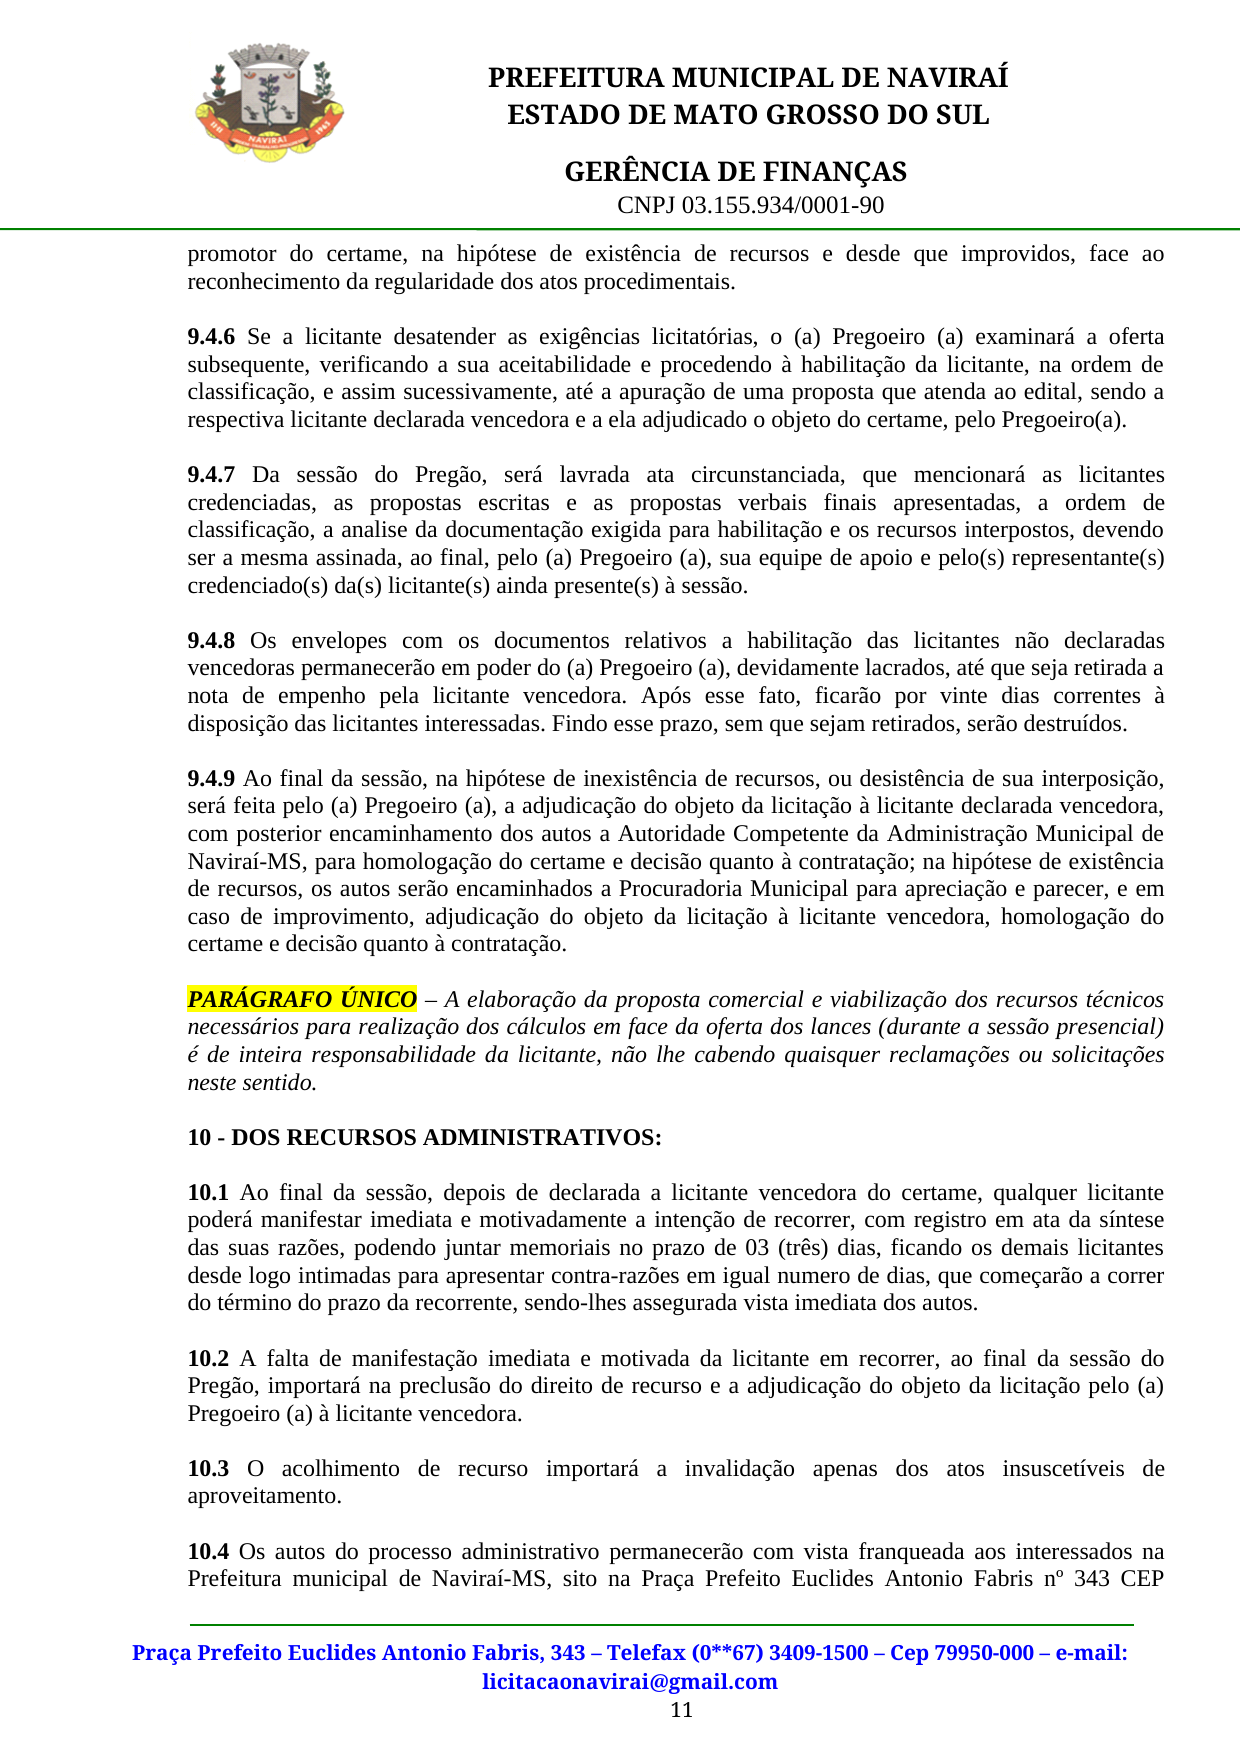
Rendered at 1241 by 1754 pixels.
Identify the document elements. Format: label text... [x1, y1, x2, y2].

text 9.4.9 Ao final da sessão, na hipótese de inexistência de recursos, ou desistência de sua interposição, será feita pelo (a) Pregoeiro (a), a adjudicação do objeto da licitação à licitante declarada vencedora, com posterior encaminhamento dos autos a Autoridade Competente da Administração Municipal de Naviraí-MS, para homologação do certame e decisão quanto à contratação; na hipótese de existência de recursos, os autos serão encaminhados a Procuradoria Municipal para apreciação e parecer, e em caso de improvimento, adjudicação do objeto da licitação à licitante vencedora, homologação do certame e decisão quanto à contratação. [187, 764, 1166, 957]
text PARÁGRAFO ÚNICO – A elaboração da proposta comercial e viabilização dos recursos técnicos necessários para realização dos cálculos em face da oferta dos lances (durante a sessão presencial) é de inteira responsabilidade da licitante, não lhe cabendo quaisquer reclamações ou solicitações neste sentido. [187, 985, 1166, 1095]
text 10.3 O acolhimento de recurso importará a invalidação apenas dos atos insuscetíveis de aproveitamento. [187, 1454, 1166, 1509]
text 9.4.8 Os envelopes com os documentos relativos a habilitação das licitantes não declaradas vencedoras permanecerão em poder do (a) Pregoeiro (a), devidamente lacrados, até que seja retirada a nota de empenho pela licitante vencedora. Após esse fato, ficarão por vinte dias correntes à disposição das licitantes interessadas. Findo esse prazo, sem que sejam retirados, serão destruídos. [187, 626, 1166, 736]
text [187, 239, 1166, 294]
text 9.4.7 Da sessão do Pregão, será lavrada ata circunstanciada, que mencionará as licitantes credenciadas, as propostas escritas e as propostas verbais finais apresentadas, a ordem de classificação, a analise da documentação exigida para habilitação e os recursos interpostos, devendo ser a mesma assinada, ao final, pelo (a) Pregoeiro (a), sua equipe de apoio e pelo(s) representante(s) credenciado(s) da(s) licitante(s) ainda presente(s) à sessão. [187, 460, 1166, 598]
text 9.4.6 Se a licitante desatender as exigências licitatórias, o (a) Pregoeiro (a) examinará a oferta subsequente, verificando a sua aceitabilidade e procedendo à habilitação da licitante, na ordem de classificação, e assim sucessivamente, até a apuração de uma proposta que atenda ao edital, sendo a respectiva licitante declarada vencedora e a ela adjudicado o objeto do certame, pelo Pregoeiro(a). [187, 322, 1166, 433]
text 10 - DOS RECURSOS ADMINISTRATIVOS: [187, 1123, 1166, 1150]
text 10.1 Ao final da sessão, depois de declarada a licitante vencedora do certame, qualquer licitante poderá manifestar imediata e motivadamente a intenção de recorrer, com registro em ata da síntese das suas razões, podendo juntar memoriais no prazo de 03 (três) dias, ficando os demais licitantes desde logo intimadas para apresentar contra-razões em igual numero de dias, que começarão a correr do término do prazo da recorrente, sendo-lhes assegurada vista imediata dos autos. [187, 1178, 1166, 1316]
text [187, 1537, 1166, 1592]
text falta de manifestação imediata e motivada da licitante em recorrer, ao final da sessão do Pregão, importará na preclusão do direito de recurso e a adjudicação do objeto da licitação pelo (a) Pregoeiro (a) à licitante vencedora. [187, 1343, 1166, 1426]
